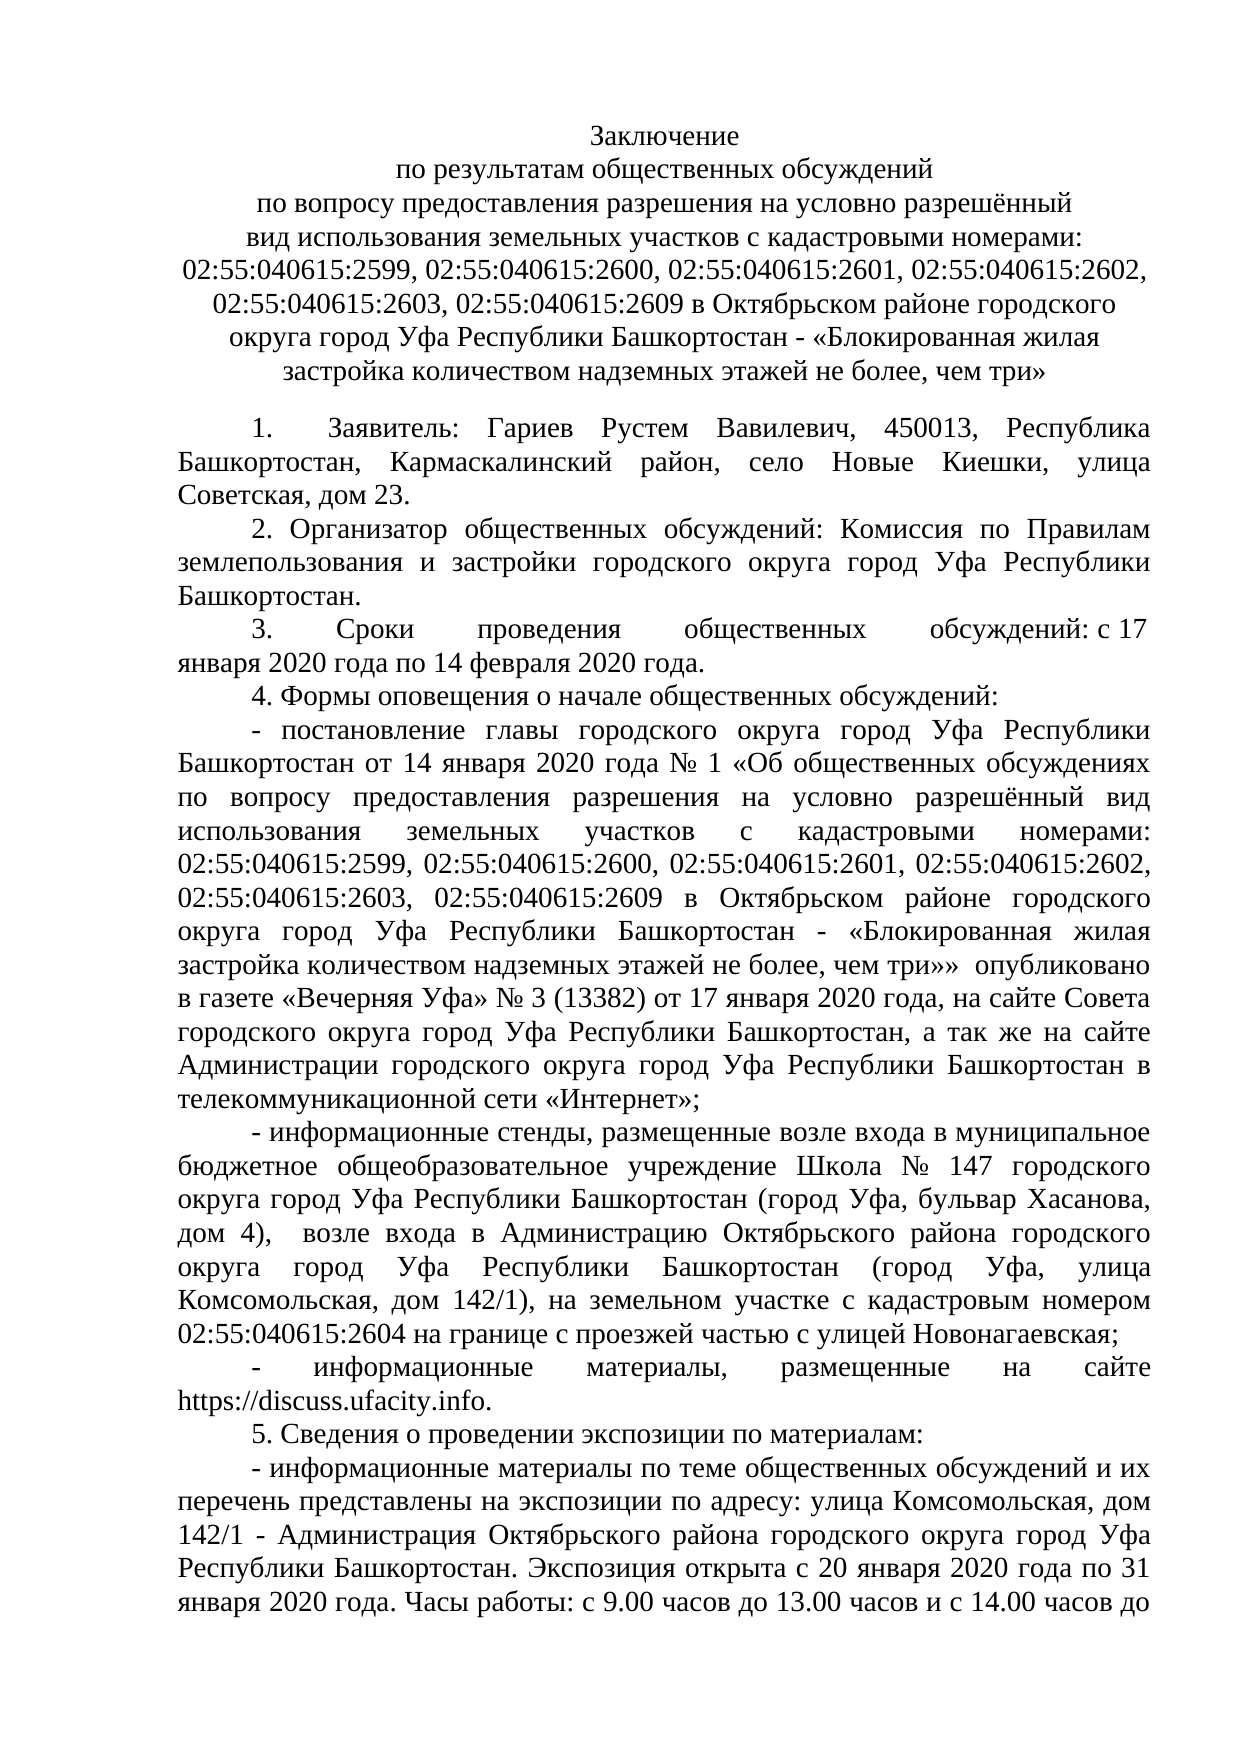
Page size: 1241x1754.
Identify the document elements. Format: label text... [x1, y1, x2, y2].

text по результатам общественных обсуждений [177, 152, 1152, 185]
text вид использования земельных участков с кадастровыми номерами: 02:55:040615:2599, 02:55:040615:2600, 02:55:040615:2601, 02:55:040615:2602, 02:55:040615:2603, 02:55:040615:2609 в Октябрьском районе городского округа город Уфа Республики Башкортостан - «Блокированная жилая застройка количеством надземных этажей не более, чем три» [177, 219, 1152, 386]
text 5. Сведения о проведении экспозиции по материалам: [177, 1416, 1152, 1450]
text 4. Формы оповещения о начале общественных обсуждений: [177, 678, 1152, 712]
text - информационные стенды, размещенные возле входа в муниципальное бюджетное общеобразовательное учреждение Школа № 147 городского округа город Уфа Республики Башкортостан (город Уфа, бульвар Хасанова, дом 4), возле входа в Администрацию Октябрьского района городского округа город Уфа Республики Башкортостан (город Уфа, улица Комсомольская, дом 142/1), на земельном участке с кадастровым номером 02:55:040615:2604 на границе с проезжей частью с улицей Новонагаевская; [177, 1114, 1152, 1349]
text - постановление главы городского округа город Уфа Республики Башкортостан от 14 января 2020 года № 1 «Об общественных обсуждениях по вопросу предоставления разрешения на условно разрешённый вид использования земельных участков с кадастровыми номерами: 02:55:040615:2599, 02:55:040615:2600, 02:55:040615:2601, 02:55:040615:2602, 02:55:040615:2603, 02:55:040615:2609 в Октябрьском районе городского округа город Уфа Республики Башкортостан - «Блокированная жилая застройка количеством надземных этажей не более, чем три»» опубликовано в газете «Вечерняя Уфа» № 3 (13382) от 17 января 2020 года, на сайте Совета городского округа город Уфа Республики Башкортостан, а так же на сайте Администрации городского округа город Уфа Республики Башкортостан в телекоммуникационной сети «Интернет»; [177, 712, 1152, 1114]
text 3. Сроки проведения общественных обсуждений: с 17 января 2020 года по 14 февраля 2020 года. [177, 611, 1152, 678]
text 1. Заявитель: Гариев Рустем Вавилевич, 450013, Республика Башкортостан, Кармаскалинский район, село Новые Киешки, улица Советская, дом 23. [177, 410, 1152, 511]
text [177, 1450, 1152, 1618]
text 2. Организатор общественных обсуждений: Комиссия по Правилам землепользования и застройки городского округа город Уфа Республики Башкортостан. [177, 511, 1152, 611]
text Заключение [177, 118, 1152, 152]
text по вопросу предоставления разрешения на условно разрешённый [177, 185, 1152, 219]
text - информационные материалы, размещенные на сайте https://discuss.ufacity.info. [177, 1349, 1152, 1416]
